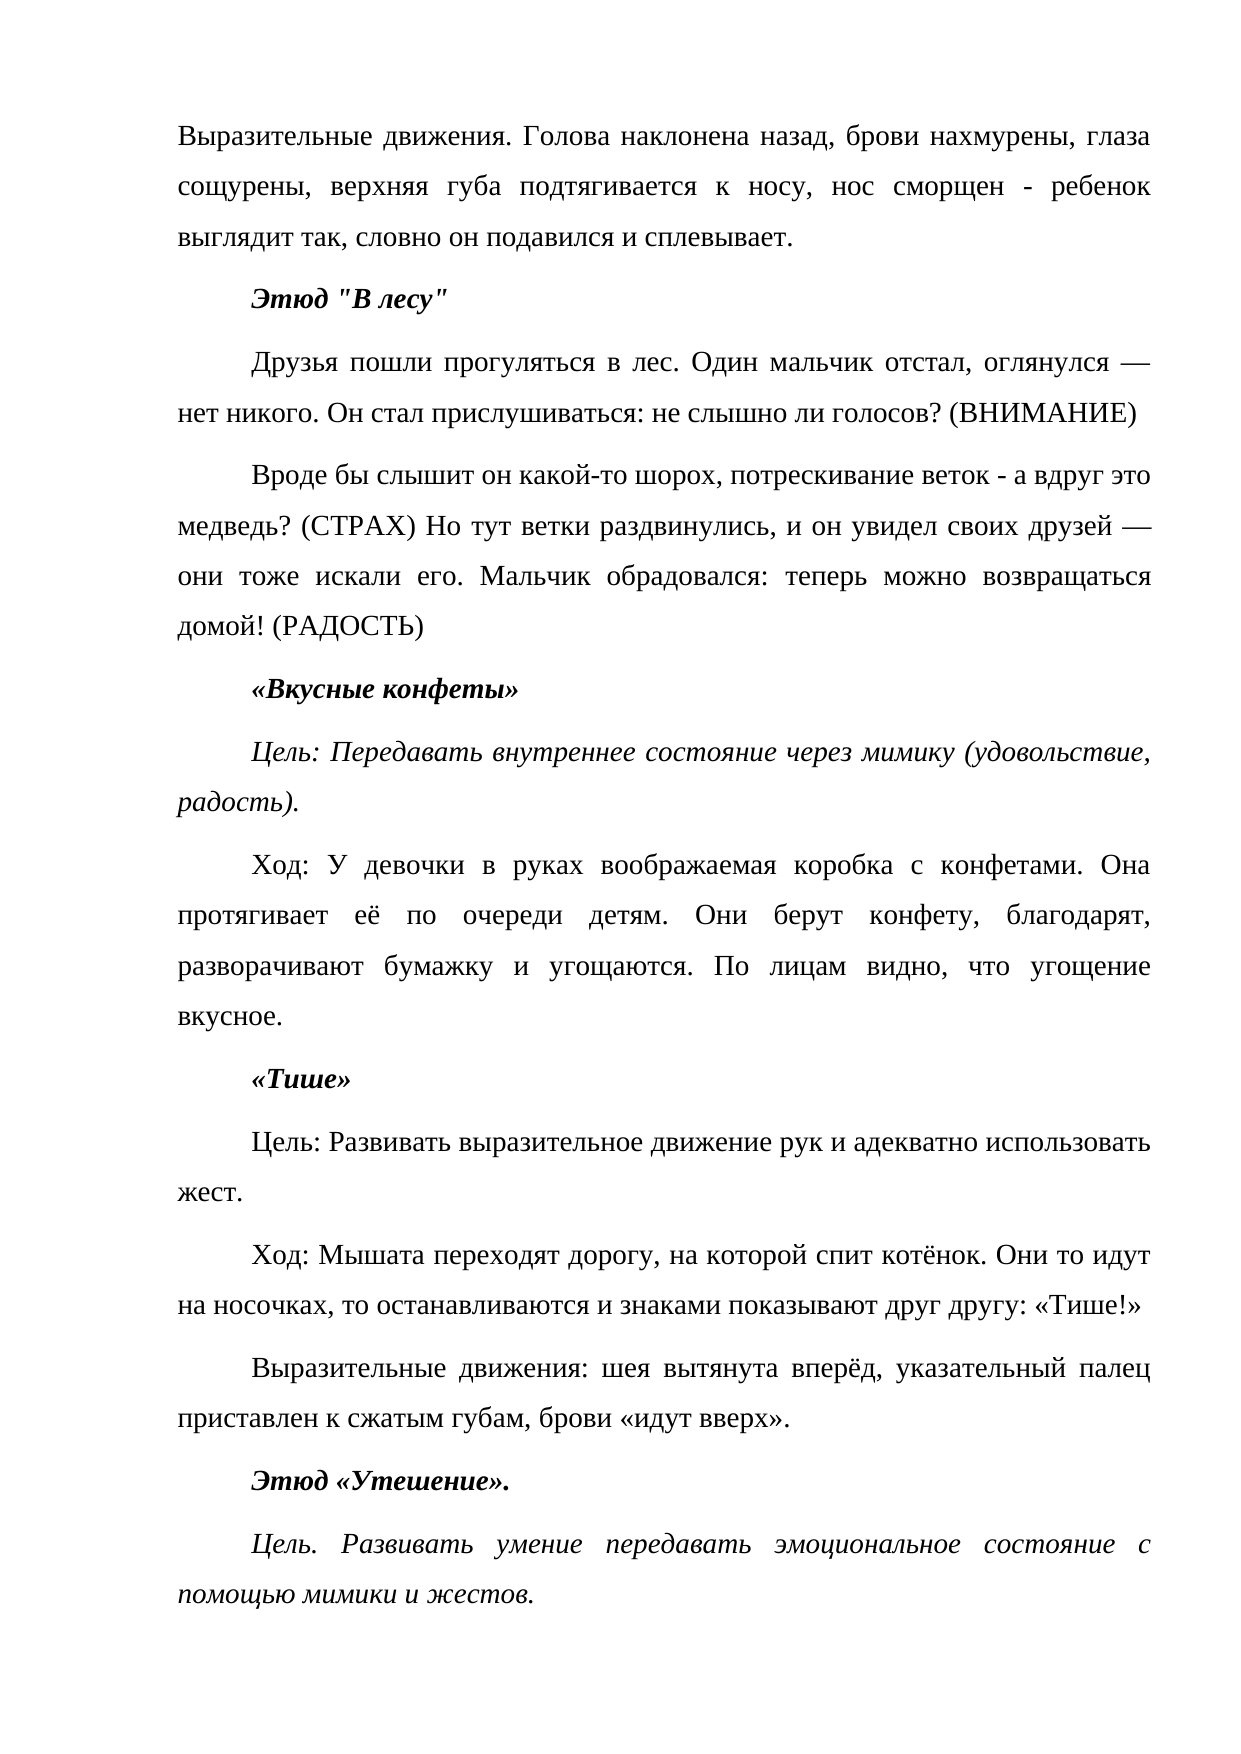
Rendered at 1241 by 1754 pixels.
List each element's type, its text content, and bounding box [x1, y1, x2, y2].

text Цель: Развивать выразительное движение рук и адекватно использовать жест. [177, 1124, 1152, 1208]
text Ход: У девочки в руках воображаемая коробка с конфетами. Она протягивает её по очереди детям. Они берут конфету, благодарят, разворачивают бумажку и угощаются. По лицам видно, что угощение вкусное. [177, 847, 1152, 1032]
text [177, 118, 1152, 252]
text Цель: Передавать внутреннее состояние через мимику (удовольствие, радость). [177, 734, 1152, 818]
text Вроде бы слышит он какой-то шорох, потрескивание веток - а вдруг это медведь? (СТРАХ) Но тут ветки раздвинулись, и он увидел своих друзей — они тоже искали его. Мальчик обрадовался: теперь можно возвращаться домой! (РАДОСТЬ) [177, 457, 1152, 642]
text Друзья пошли прогуляться в лес. Один мальчик отстал, оглянулся — нет никого. Он стал прислушиваться: не слышно ли голосов? (ВНИМАНИЕ) [177, 344, 1152, 428]
text «Вкусные конфеты» [177, 671, 1152, 705]
text Этюд «Утешение». [177, 1463, 1152, 1497]
text «Тише» [177, 1061, 1152, 1094]
text Цель. Развивать умение передавать эмоциональное состояние с помощью мимики и жестов. [177, 1526, 1152, 1610]
text Ход: Мышата переходят дорогу, на которой спит котёнок. Они то идут на носочках, то останавливаются и знаками показывают друг другу: «Тише!» [177, 1237, 1152, 1321]
text Выразительные движения: шея вытянута вперёд, указательный палец приставлен к сжатым губам, брови «идут вверх». [177, 1350, 1152, 1434]
text Этюд "В лесу" [177, 282, 1152, 315]
